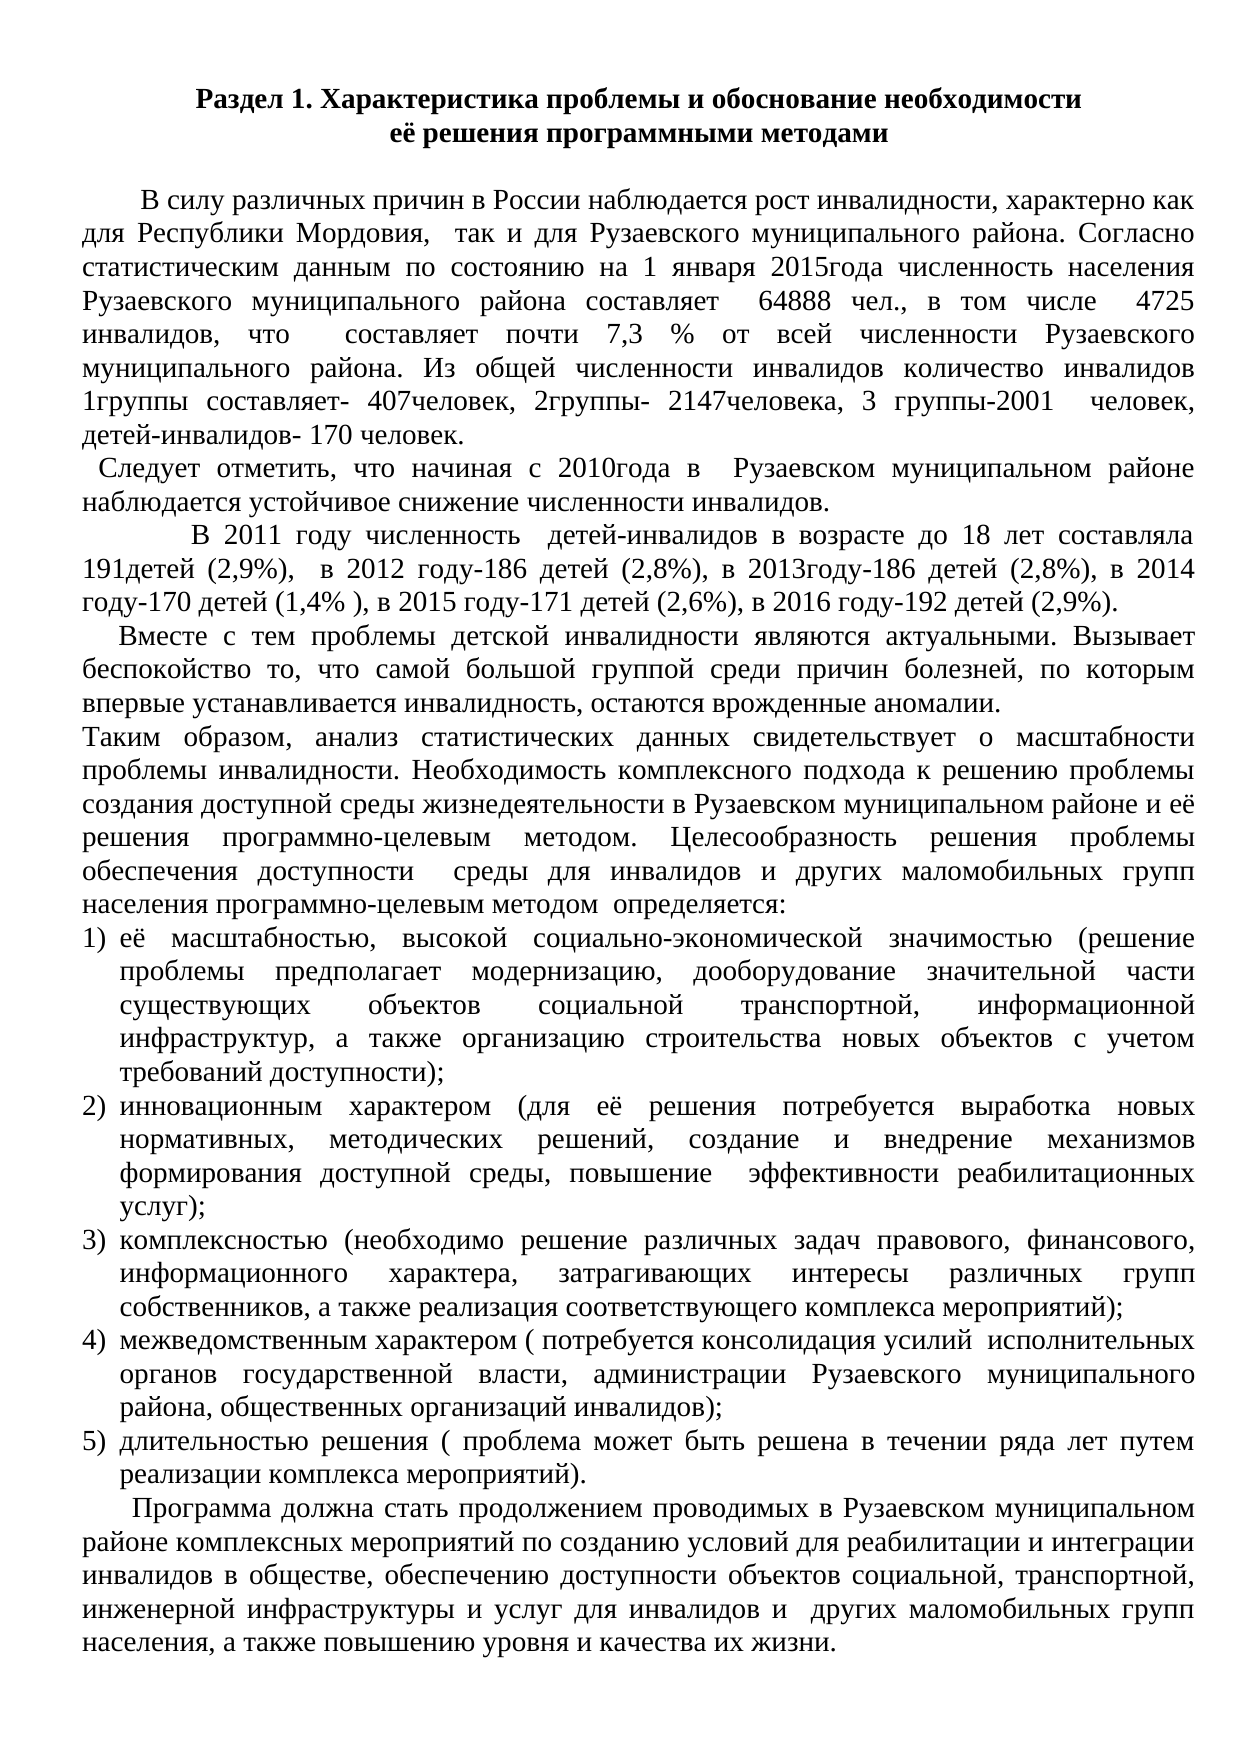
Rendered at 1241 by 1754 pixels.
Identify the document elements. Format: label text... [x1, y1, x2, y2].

text её решения программными методами [82, 115, 1196, 148]
list длительностью решения ( проблема может быть решена в течении ряда лет путем реализации комплекса мероприятий). [82, 1423, 1196, 1490]
text В 2011 году численность детей-инвалидов в возрасте до 18 лет составляла 191детей (2,9%), в 2012 году-186 детей (2,8%), в 2013году-186 детей (2,8%), в 2014 году-170 детей (1,4% ), в 2015 году-171 детей (2,6%), в 2016 году-192 детей (2,9%). [82, 517, 1196, 618]
list инновационным характером (для её решения потребуется выработка новых нормативных, методических решений, создание и внедрение механизмов формирования доступной среды, повышение эффективности реабилитационных услуг); [82, 1088, 1196, 1222]
text В силу различных причин в России наблюдается рост инвалидности, характерно как для Республики Мордовия, так и для Рузаевского муниципального района. Согласно статистическим данным по состоянию на 1 января 2015года численность населения Рузаевского муниципального района составляет 64888 чел., в том числе 4725 инвалидов, что составляет почти 7,3 % от всей численности Рузаевского муниципального района. Из общей численности инвалидов количество инвалидов 1группы составляет- 407человек, 2группы- 2147человека, 3 группы-2001 человек, детей-инвалидов- 170 человек. [82, 182, 1196, 450]
list межведомственным характером ( потребуется консолидация усилий исполнительных органов государственной власти, администрации Рузаевского муниципального района, общественных организаций инвалидов); [82, 1322, 1196, 1423]
text Раздел 1. Характеристика проблемы и обоснование необходимости [82, 81, 1196, 115]
text Таким образом, анализ статистических данных свидетельствует о масштабности проблемы инвалидности. Необходимость комплексного подхода к решению проблемы создания доступной среды жизнедеятельности в Рузаевском муниципальном районе и её решения программно-целевым методом. Целесообразность решения проблемы обеспечения доступности среды для инвалидов и других маломобильных групп населения программно-целевым методом определяется: [82, 719, 1196, 920]
text Программа должна стать продолжением проводимых в Рузаевском муниципальном районе комплексных мероприятий по созданию условий для реабилитации и интеграции инвалидов в обществе, обеспечению доступности объектов социальной, транспортной, инженерной инфраструктуры и услуг для инвалидов и других маломобильных групп населения, а также повышению уровня и качества их жизни. [82, 1490, 1196, 1658]
list комплексностью (необходимо решение различных задач правового, финансового, информационного характера, затрагивающих интересы различных групп собственников, а также реализация соответствующего комплекса мероприятий); [82, 1222, 1196, 1322]
text Вместе с тем проблемы детской инвалидности являются актуальными. Вызывает беспокойство то, что самой большой группой среди причин болезней, по которым впервые устанавливается инвалидность, остаются врожденные аномалии. [82, 618, 1196, 719]
list её масштабностью, высокой социально-экономической значимостью (решение проблемы предполагает модернизацию, дооборудование значительной части существующих объектов социальной транспортной, информационной инфраструктур, а также организацию строительства новых объектов с учетом требований доступности); [82, 920, 1196, 1088]
text Следует отметить, что начиная с 2010года в Рузаевском муниципальном районе наблюдается устойчивое снижение численности инвалидов. [82, 450, 1196, 517]
